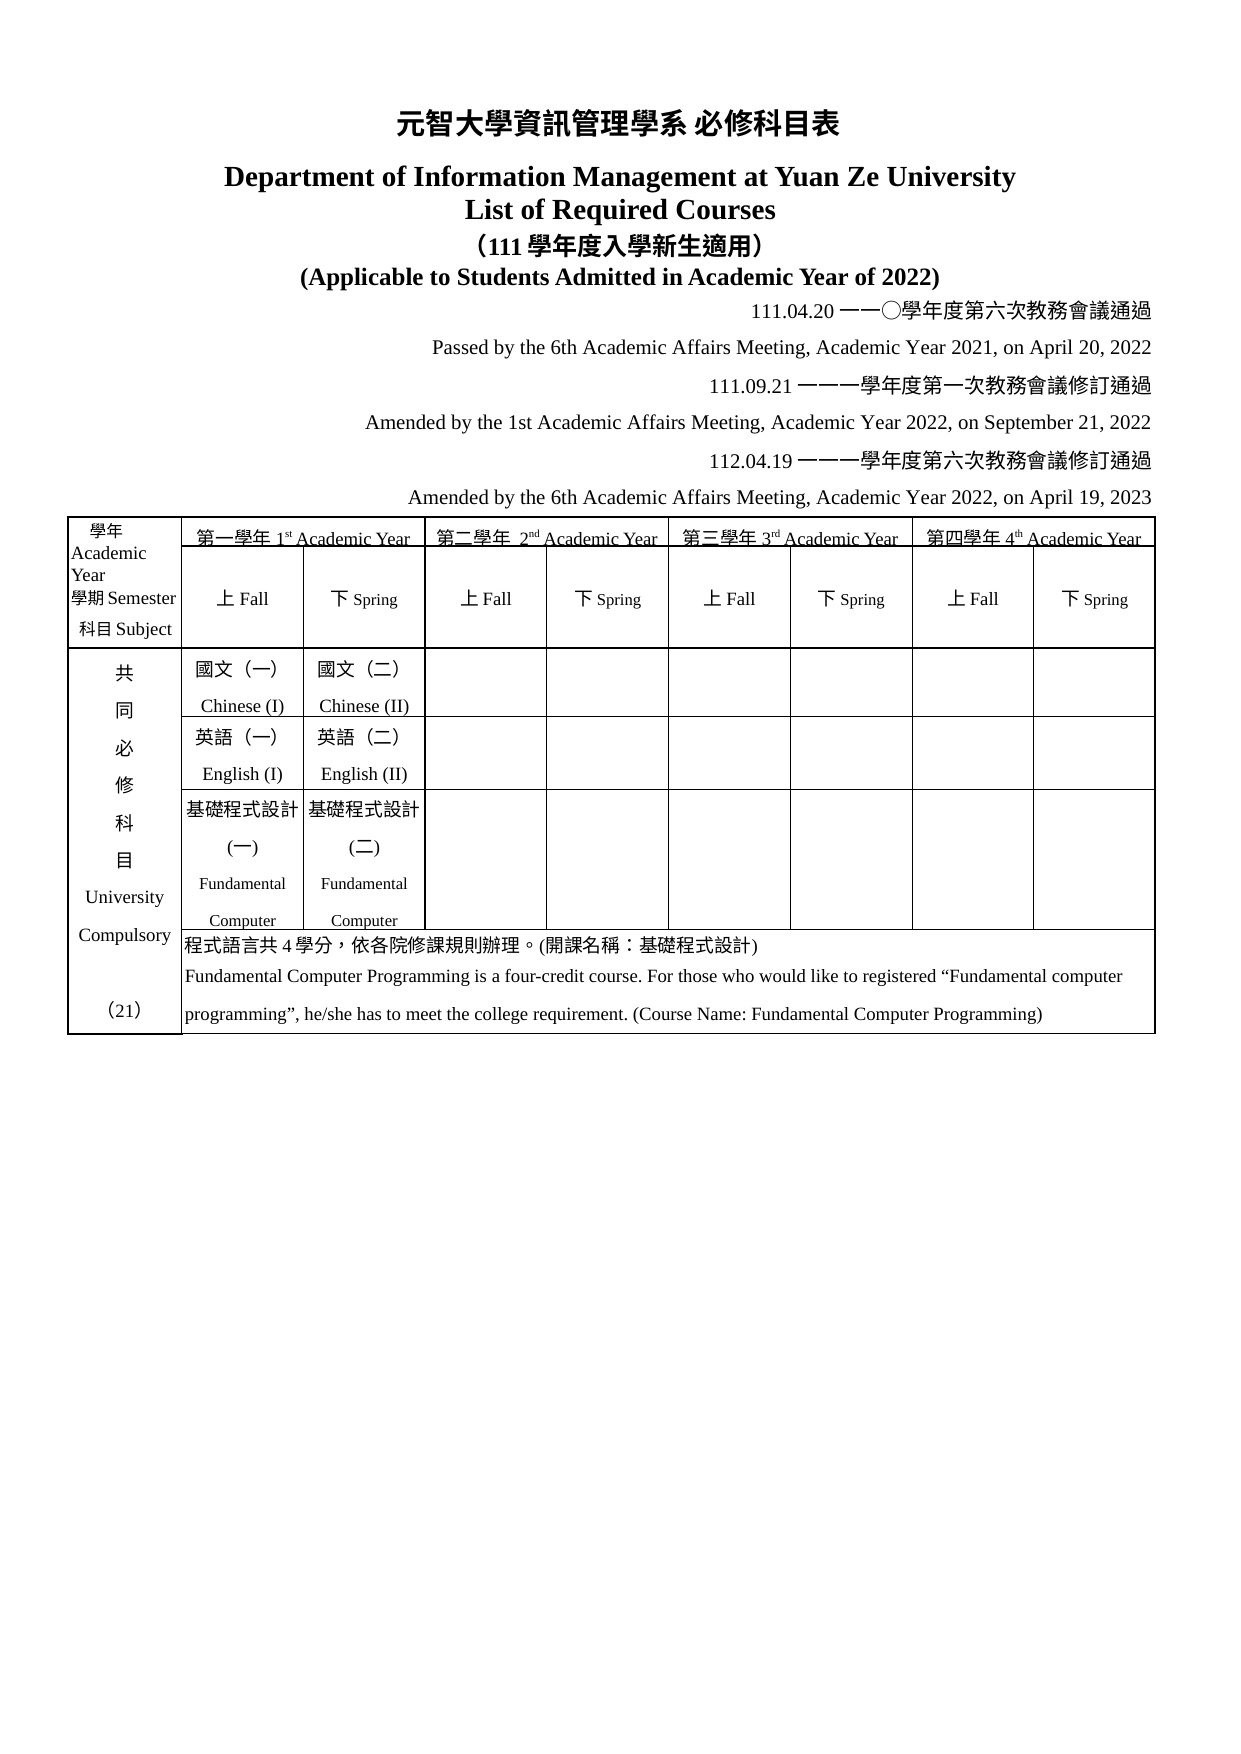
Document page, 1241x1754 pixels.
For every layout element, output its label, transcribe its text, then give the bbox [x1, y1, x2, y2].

table_cell [1034, 649, 1154, 716]
table_cell [791, 790, 912, 929]
table_cell 上Fall [669, 547, 790, 647]
table_cell 下Spring [304, 547, 424, 647]
table_header 學年Academic Year 學期Semester 科目Subject [69, 518, 181, 647]
table_cell [1034, 717, 1154, 788]
table_cell [913, 790, 1033, 929]
table_cell 上Fall [913, 547, 1033, 647]
table_header 第二學年 2nd Academic Year [426, 518, 668, 545]
text 元智大學資訊管理學系 必修科目表 [89, 84, 1148, 159]
table_cell [426, 649, 546, 716]
table_cell 程式語言共4學分，依各院修課規則辦理。(開課名稱：基礎程式設計) Fundamental Computer Programming is a four-credit course. For those who would like to registered “Fundamental computer programming”, he/she has to meet the college requirement. (Course Name: Fundamental Computer Programming) [182, 930, 1154, 1032]
table_header 第一學年 1st Academic Year [182, 518, 424, 545]
table_cell 上 Fall [182, 547, 303, 647]
table_cell 基礎程式設計(二) Fundamental Computer Programming(II) （2） [304, 790, 424, 929]
text 111.09.21 一一一學年度第一次教務會議修訂通過 [89, 366, 1152, 403]
table_cell 英語（二） English (II) （2） [304, 717, 424, 788]
table_cell 下Spring [547, 547, 668, 647]
text 112.04.19 一一一學年度第六次教務會議修訂通過 [89, 441, 1152, 478]
text Department of Information Management at Yuan Ze University [89, 159, 1152, 192]
table_cell 下Spring [791, 547, 912, 647]
table_header 第四學年 4th Academic Year [913, 518, 1154, 545]
table_header 第三學年 3rd Academic Year [669, 518, 912, 545]
text （111學年度入學新生適用） [89, 226, 1152, 262]
text Passed by the 6th Academic Affairs Meeting, Academic Year 2021, on April 20, 2022 [89, 328, 1152, 366]
table_cell [913, 649, 1033, 716]
table_cell 共 同 必 修 科 目 University Compulsory （21） [69, 649, 181, 1032]
table_cell [791, 717, 912, 788]
table_cell [426, 790, 546, 929]
text List of Required Courses [89, 192, 1152, 226]
table_cell [547, 790, 668, 929]
table_cell 下Spring [1034, 547, 1154, 647]
text Amended by the 1st Academic Affairs Meeting, Academic Year 2022, on September 21, 2022 [89, 403, 1152, 441]
text Amended by the 6th Academic Affairs Meeting, Academic Year 2022, on April 19, 2023 [89, 478, 1152, 516]
table_cell [669, 649, 790, 716]
table_cell 英語（一） English (I) （2） [182, 717, 303, 788]
table_cell [669, 717, 790, 788]
table_cell [426, 717, 546, 788]
text (Applicable to Students Admitted in Academic Year of 2022) [88, 262, 1152, 291]
table_cell 國文（一） Chinese (I) （2） [182, 649, 303, 716]
table_cell [547, 717, 668, 788]
table_cell 國文（二） Chinese (II) （2） [304, 649, 424, 716]
text 111.04.20 一一○學年度第六次教務會議通過 [89, 291, 1152, 328]
table_cell [913, 717, 1033, 788]
table_cell 基礎程式設計(一) Fundamental Computer Programming(I) （2） [182, 790, 303, 929]
table_cell [1034, 790, 1154, 929]
table_cell [547, 649, 668, 716]
table_cell 上Fall [426, 547, 546, 647]
table_cell [669, 790, 790, 929]
table_cell [791, 649, 912, 716]
